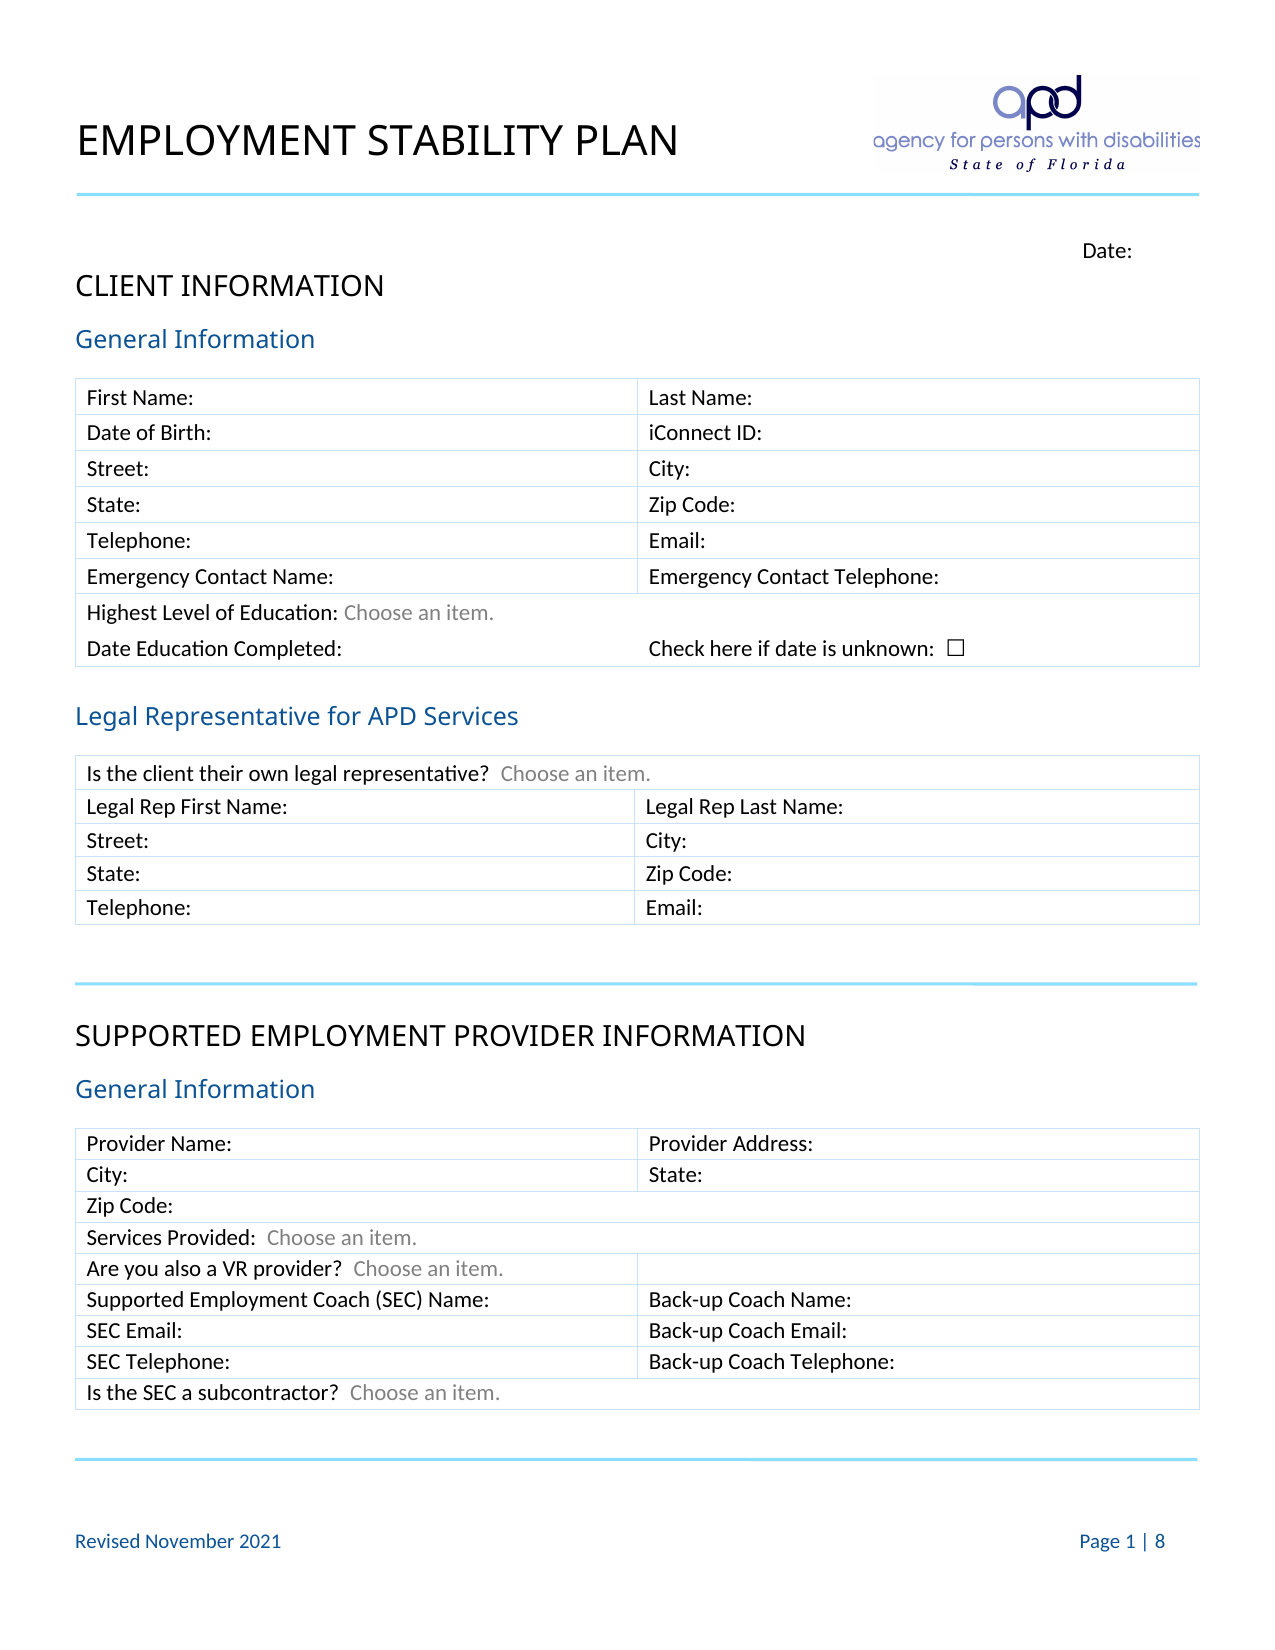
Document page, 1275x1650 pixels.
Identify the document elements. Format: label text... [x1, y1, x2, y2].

table_cell Date Education Completed: [76, 629, 637, 666]
subtitle Legal Representative for APD Services [75, 698, 1200, 733]
table_cell Are you also a VR provider? [76, 1254, 637, 1284]
text Date: [75, 234, 1200, 265]
table_cell Legal Rep Last Name: [635, 790, 1199, 823]
table_cell State: [638, 1160, 1199, 1191]
table_cell Zip Code: [638, 487, 1199, 522]
table_header Provider Address: [638, 1129, 1199, 1159]
table_cell City: [638, 451, 1199, 486]
subtitle General Information [75, 1071, 1200, 1106]
table_cell iConnect ID: [638, 415, 1199, 450]
table_cell Date of Birth: [76, 415, 637, 450]
table_header Last Name: [638, 379, 1199, 414]
table_cell Back-up Coach Telephone: [638, 1347, 1199, 1377]
table_cell State: [76, 487, 637, 522]
picture [873, 75, 1200, 172]
table_cell Zip Code: [635, 857, 1199, 890]
table_cell Zip Code: [76, 1192, 1199, 1222]
table_cell Legal Rep First Name: [76, 790, 634, 823]
table_cell Emergency Contact Name: [76, 559, 637, 593]
table_cell Back-up Coach Name: [638, 1285, 1199, 1315]
table_cell Highest Level of Education: [76, 594, 1199, 629]
table_cell Email: [635, 891, 1199, 923]
table_cell Street: [76, 824, 634, 856]
table_cell Street: [76, 451, 637, 486]
table_cell Supported Employment Coach (SEC) Name: [76, 1285, 637, 1315]
table_cell Telephone: [76, 523, 637, 557]
subtitle CLIENT INFORMATION [75, 265, 1200, 305]
table_cell SEC Telephone: [76, 1347, 637, 1377]
table_cell SEC Email: [76, 1316, 637, 1346]
table_cell Email: [638, 523, 1199, 557]
table_cell [638, 1254, 1199, 1284]
table_cell City: [76, 1160, 637, 1191]
table_header Is the client their own legal representative? [76, 756, 1199, 789]
subtitle SUPPORTED EMPLOYMENT PROVIDER INFORMATION [75, 1015, 1200, 1055]
table_cell Check here if date is unknown: [638, 629, 1199, 666]
table_cell State: [76, 857, 634, 890]
table_cell Is the SEC a subcontractor? [76, 1379, 1199, 1408]
table_header First Name: [76, 379, 637, 414]
table_header Provider Name: [76, 1129, 637, 1159]
table_cell City: [635, 824, 1199, 856]
table_cell Emergency Contact Telephone: [638, 559, 1199, 593]
table_cell Back-up Coach Email: [638, 1316, 1199, 1346]
subtitle General Information [75, 322, 1200, 356]
table_cell Telephone: [76, 891, 634, 923]
table_cell Services Provided: [76, 1223, 1199, 1253]
